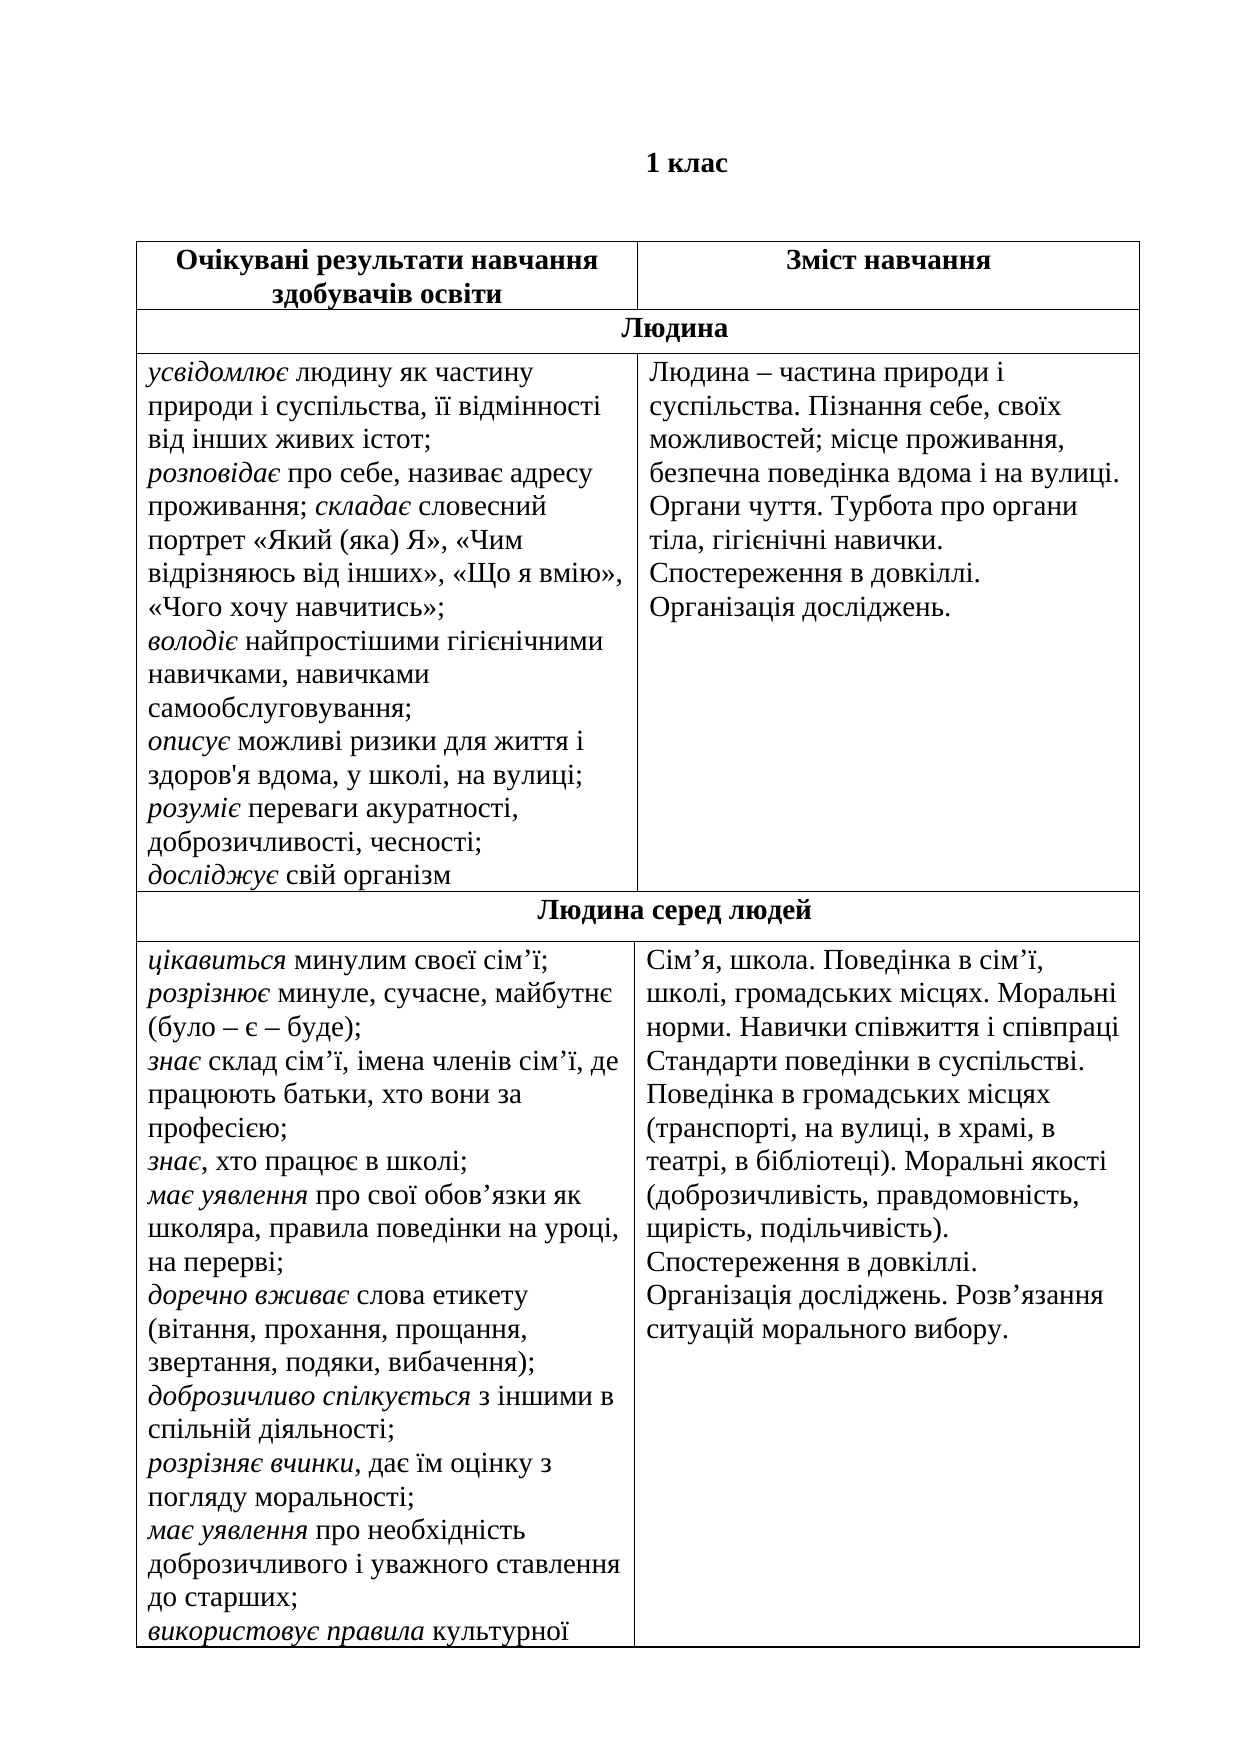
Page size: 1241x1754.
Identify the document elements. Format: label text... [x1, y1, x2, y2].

table_header Очікувані результати навчання здобувачів освіти [137, 242, 637, 309]
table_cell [137, 942, 634, 1646]
table_cell Людина серед людей [137, 892, 1139, 941]
list 1 клас [148, 145, 1152, 178]
table_header Зміст навчання [638, 242, 1139, 309]
table_cell Людина – частина природи і суспільства. Пізнання себе, своїх можливостей; місце проживання, безпечна поведінка вдома і на вулиці. Органи чуття. Турбота про органи тіла, гігієнічні навички. Спостереження в довкіллі. Організація досліджень. [638, 354, 1139, 891]
table_cell усвідомлює людину як частину природи і суспільства, її відмінності від інших живих істот; розповідає про себе, називає адресу проживання; складає словесний портрет «Який (яка) Я», «Чим відрізняюсь від інших», «Що я вмію», «Чого хочу навчитись»; володіє найпростішими гігієнічними навичками, навичками самообслуговування; описує можливі ризики для життя і здоров'я вдома, у школі, на вулиці; розуміє переваги акуратності, доброзичливості, чесності; досліджує свій організм [137, 354, 637, 891]
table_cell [635, 942, 1139, 1646]
table_cell Людина [137, 310, 1139, 353]
